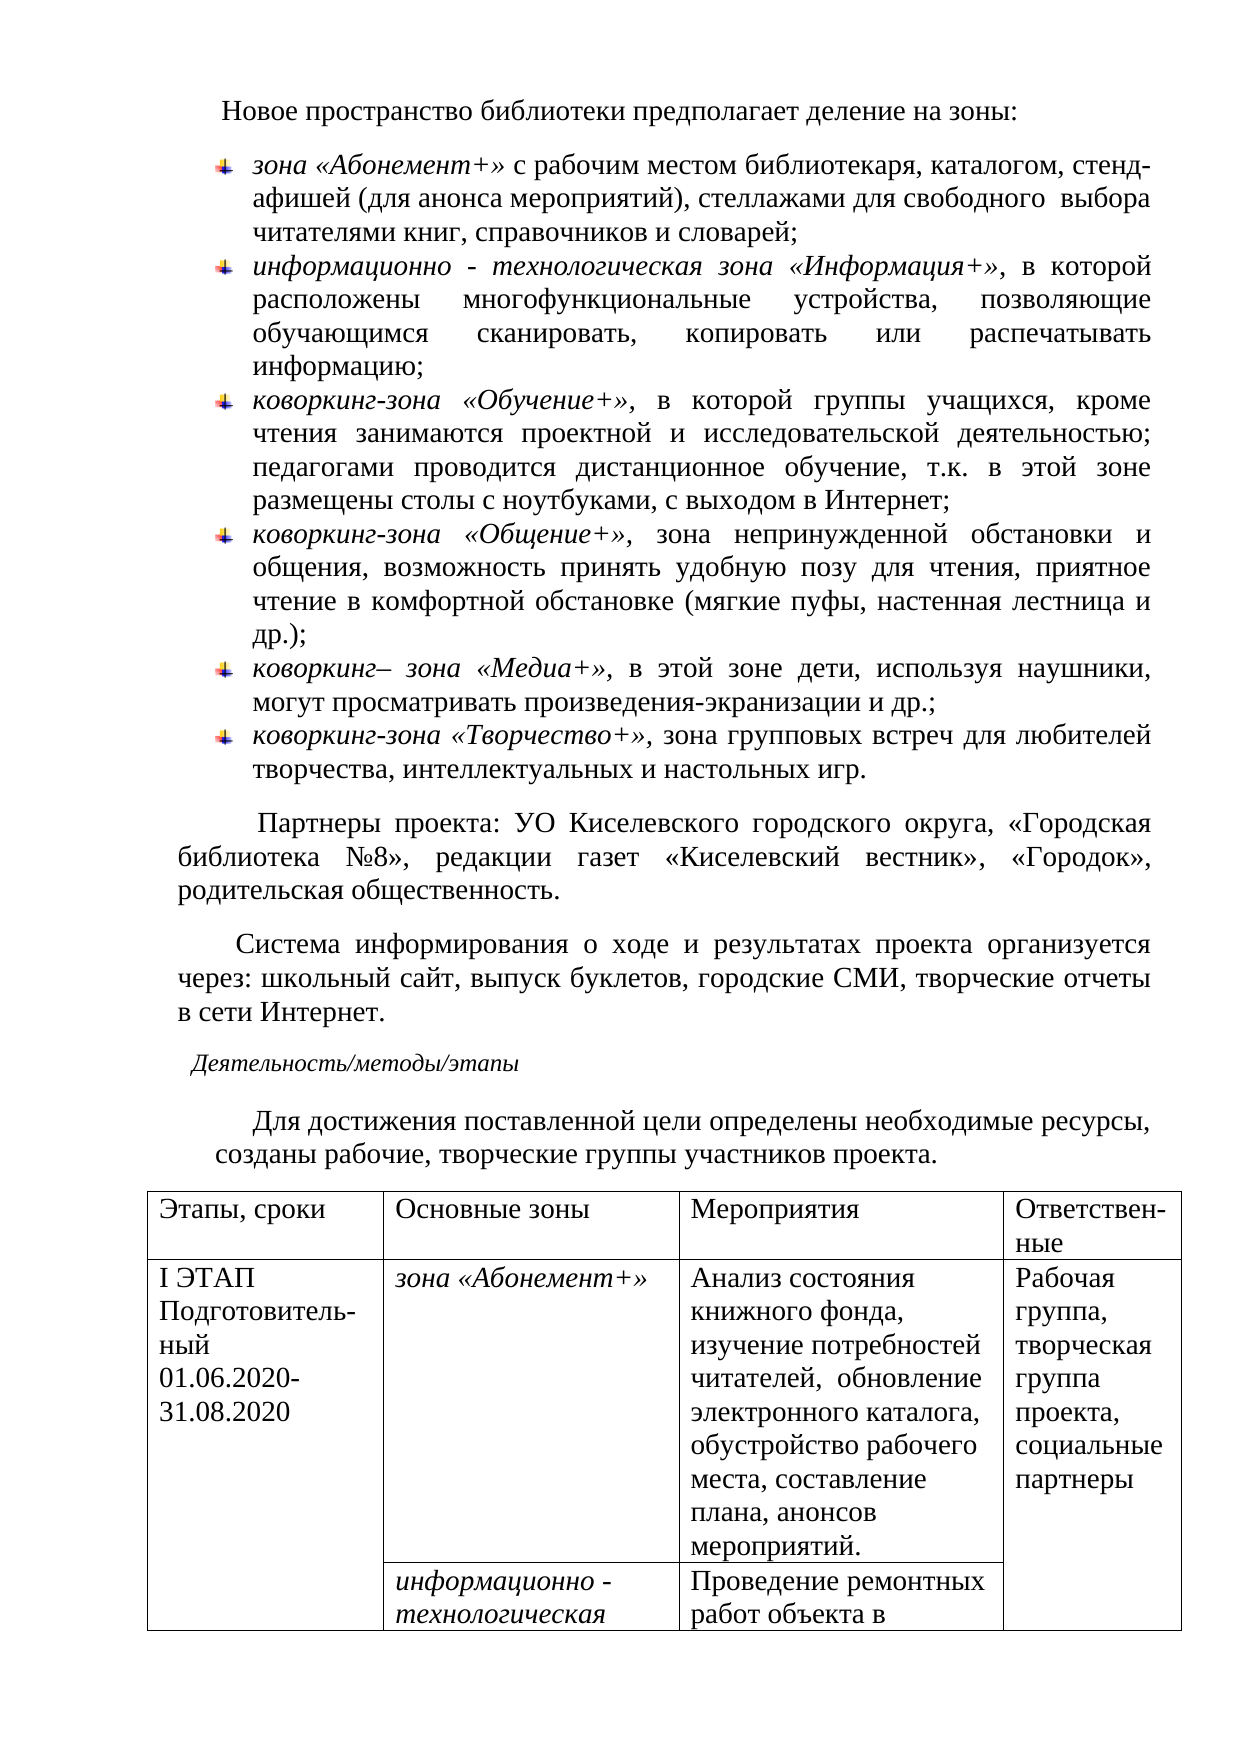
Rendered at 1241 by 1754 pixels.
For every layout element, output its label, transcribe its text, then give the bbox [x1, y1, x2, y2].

text Система информирования о ходе и результатах проекта организуется через: школьный сайт, выпуск буклетов, городские СМИ, творческие отчеты в сети Интернет. [177, 927, 1152, 1027]
text Новое пространство библиотеки предполагает деление на зоны: [177, 93, 1152, 126]
picture [215, 258, 233, 275]
list коворкинг– зона «Медиа+», в этой зоне дети, используя наушники, могут просматривать произведения-экранизации и др.; [215, 650, 1152, 717]
picture [215, 728, 233, 745]
list коворкинг-зона «Творчество+», зона групповых встреч для любителей творчества, интеллектуальных и настольных игр. [215, 717, 1152, 784]
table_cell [384, 1563, 679, 1630]
table_header Основные зоны [384, 1192, 679, 1259]
list коворкинг-зона «Общение+», зона непринужденной обстановки и общения, возможность принять удобную позу для чтения, приятное чтение в комфортной обстановке (мягкие пуфы, настенная лестница и др.); [215, 516, 1152, 650]
list коворкинг-зона «Обучение+», в которой группы учащихся, кроме чтения занимаются проектной и исследовательской деятельностью; педагогами проводится дистанционное обучение, т.к. в этой зоне размещены столы с ноутбуками, с выходом в Интернет; [215, 382, 1152, 516]
table_cell I ЭТАП Подготовитель-ный 01.06.2020- 31.08.2020 [148, 1260, 383, 1630]
text Для достижения поставленной цели определены необходимые ресурсы, созданы рабочие, творческие группы участников проекта. [215, 1103, 1152, 1170]
picture [215, 157, 233, 175]
table_header Ответствен- ные [1004, 1192, 1181, 1259]
picture [215, 660, 233, 678]
picture [215, 526, 233, 544]
picture [215, 392, 233, 410]
table_cell Анализ состояния книжного фонда, изучение потребностей читателей, обновление электронного каталога, обустройство рабочего места, составление плана, анонсов мероприятий. [680, 1260, 1003, 1562]
list информационно - технологическая зона «Информация+», в которой расположены многофункциональные устройства, позволяющие обучающимся сканировать, копировать или распечатывать информацию; [215, 248, 1152, 382]
table_cell зона «Абонемент+» [384, 1260, 679, 1562]
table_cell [680, 1563, 1003, 1630]
table_cell Рабочая группа, творческая группа проекта, социальные партнеры [1004, 1260, 1181, 1630]
table_header Этапы, сроки [148, 1192, 383, 1259]
table_header Мероприятия [680, 1192, 1003, 1259]
text Партнеры проекта: УО Киселевского городского округа, «Городская библиотека №8», редакции газет «Киселевский вестник», «Городок», родительская общественность. [177, 805, 1152, 906]
list зона «Абонемент+» с рабочим местом библиотекаря, каталогом, стенд-афишей (для анонса мероприятий), стеллажами для свободного выбора читателями книг, справочников и словарей; [215, 147, 1152, 248]
text Деятельность/методы/этапы [177, 1048, 1152, 1077]
